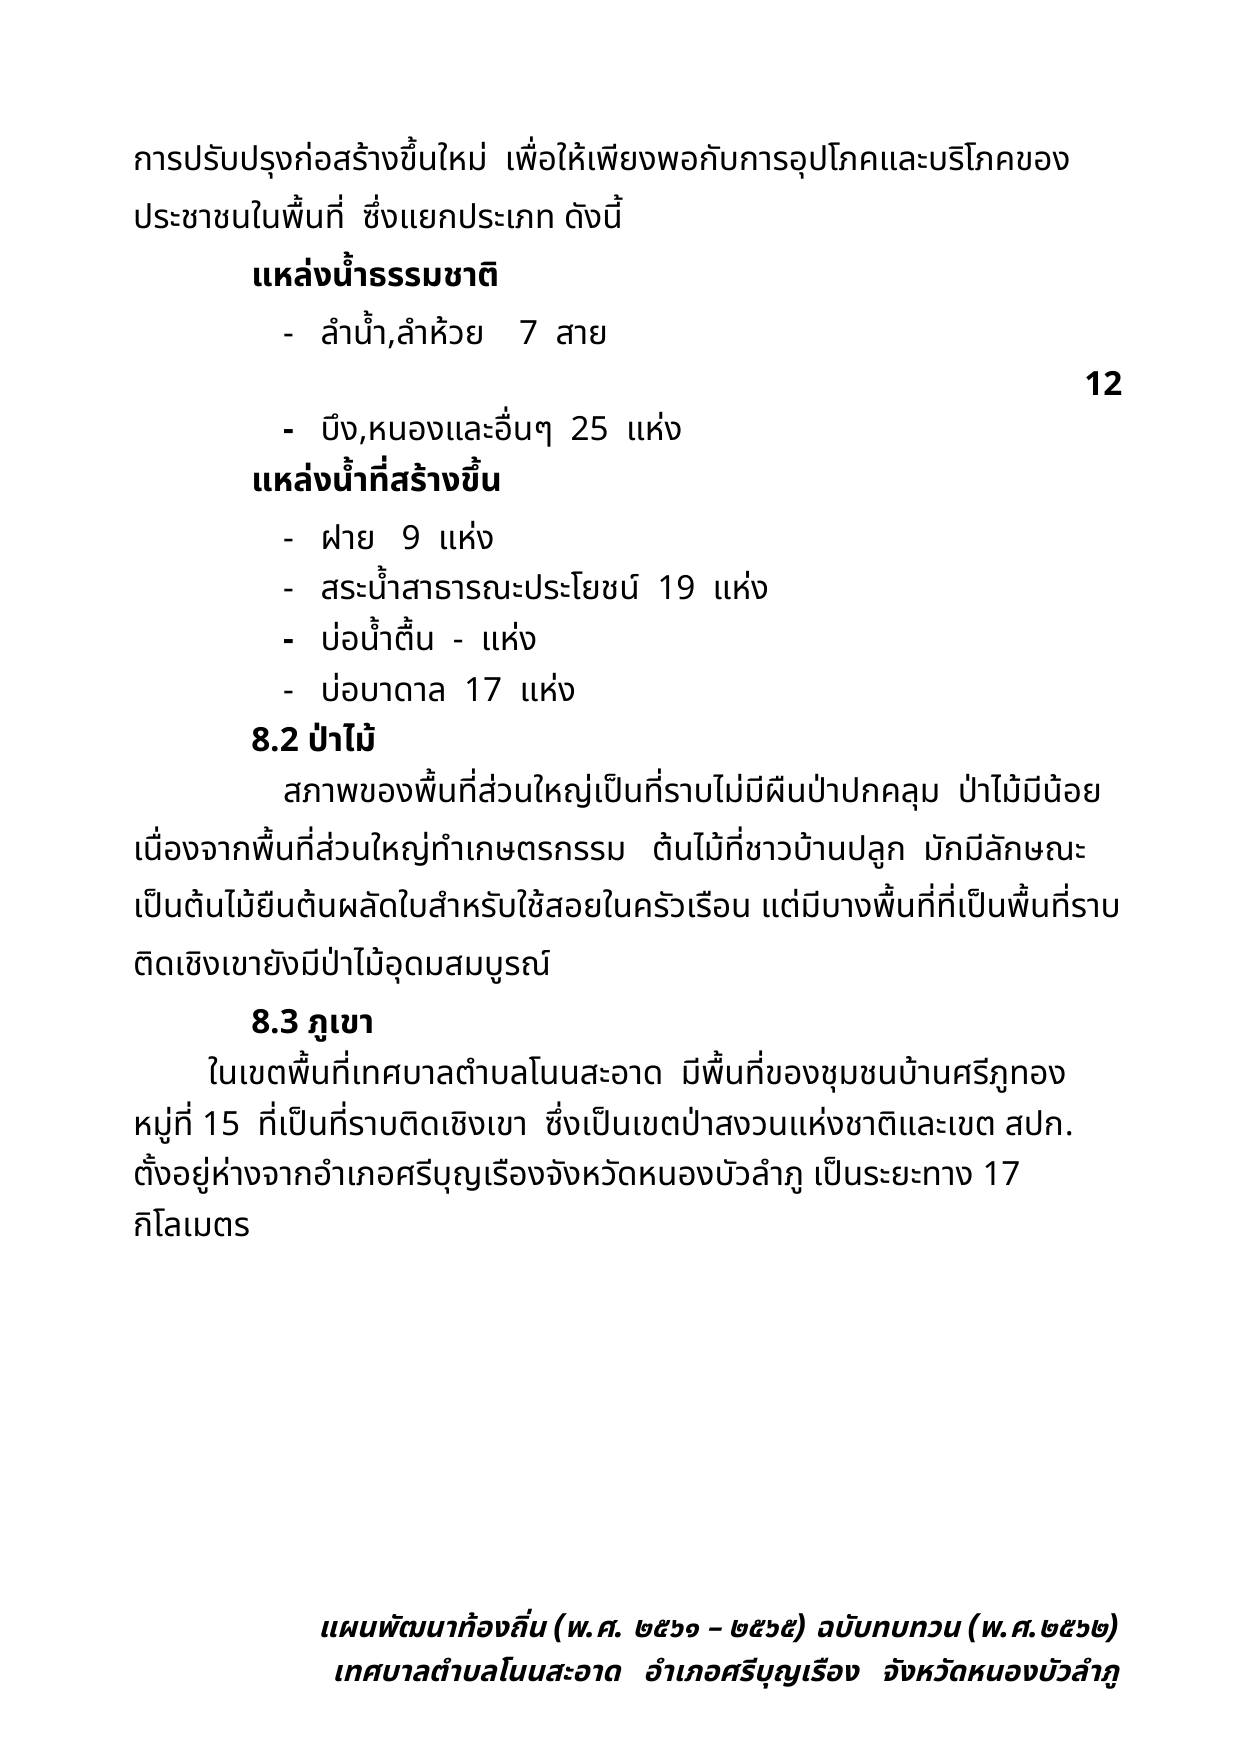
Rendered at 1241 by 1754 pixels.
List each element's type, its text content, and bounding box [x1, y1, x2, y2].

list บ่อน้ำตื้น - แห่ง [283, 615, 1122, 665]
text ในเขตพื้นที่เทศบาลตำบลโนนสะอาด มีพื้นที่ของชุมชนบ้านศรีภูทอง หมู่ที่ 15 ที่เป็นที่ราบติดเชิงเขา ซึ่งเป็นเขตป่าสงวนแห่งชาติและเขต สปก. ตั้งอยู่ห่างจากอำเภอศรีบุญเรืองจังหวัดหนองบัวลำภู เป็นระยะทาง 17 กิโลเมตร [133, 1049, 1122, 1251]
text 12 [320, 359, 1122, 405]
text 8.3 ภูเขา [251, 998, 1122, 1049]
list ลำน้ำ,ลำห้วย 7 สาย [283, 309, 1122, 359]
list สระน้ำสาธารณะประโยชน์ 19 แห่ง [283, 564, 1122, 615]
text สภาพของพื้นที่ส่วนใหญ่เป็นที่ราบไม่มีผืนป่าปกคลุม ป่าไม้มีน้อย เนื่องจากพื้นที่ส่วนใหญ่ทำเกษตรกรรม ต้นไม้ที่ชาวบ้านปลูก มักมีลักษณะเป็นต้นไม้ยืนต้นผลัดใบสำหรับใช้สอยในครัวเรือน แต่มีบางพื้นที่ที่เป็นพื้นที่ราบติดเชิงเขายังมีป่าไม้อุดมสมบูรณ์ [133, 767, 1122, 991]
text 8.2 ป่าไม้ [251, 716, 1122, 767]
text แหล่งน้ำธรรมชาติ [251, 251, 1122, 301]
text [133, 135, 1122, 243]
list ฝาย 9 แห่ง [283, 513, 1122, 564]
text แหล่งน้ำที่สร้างขึ้น [251, 456, 1122, 506]
list บ่อบาดาล 17 แห่ง [283, 665, 1122, 716]
list บึง,หนองและอื่นๆ 25 แห่ง [283, 405, 1122, 456]
